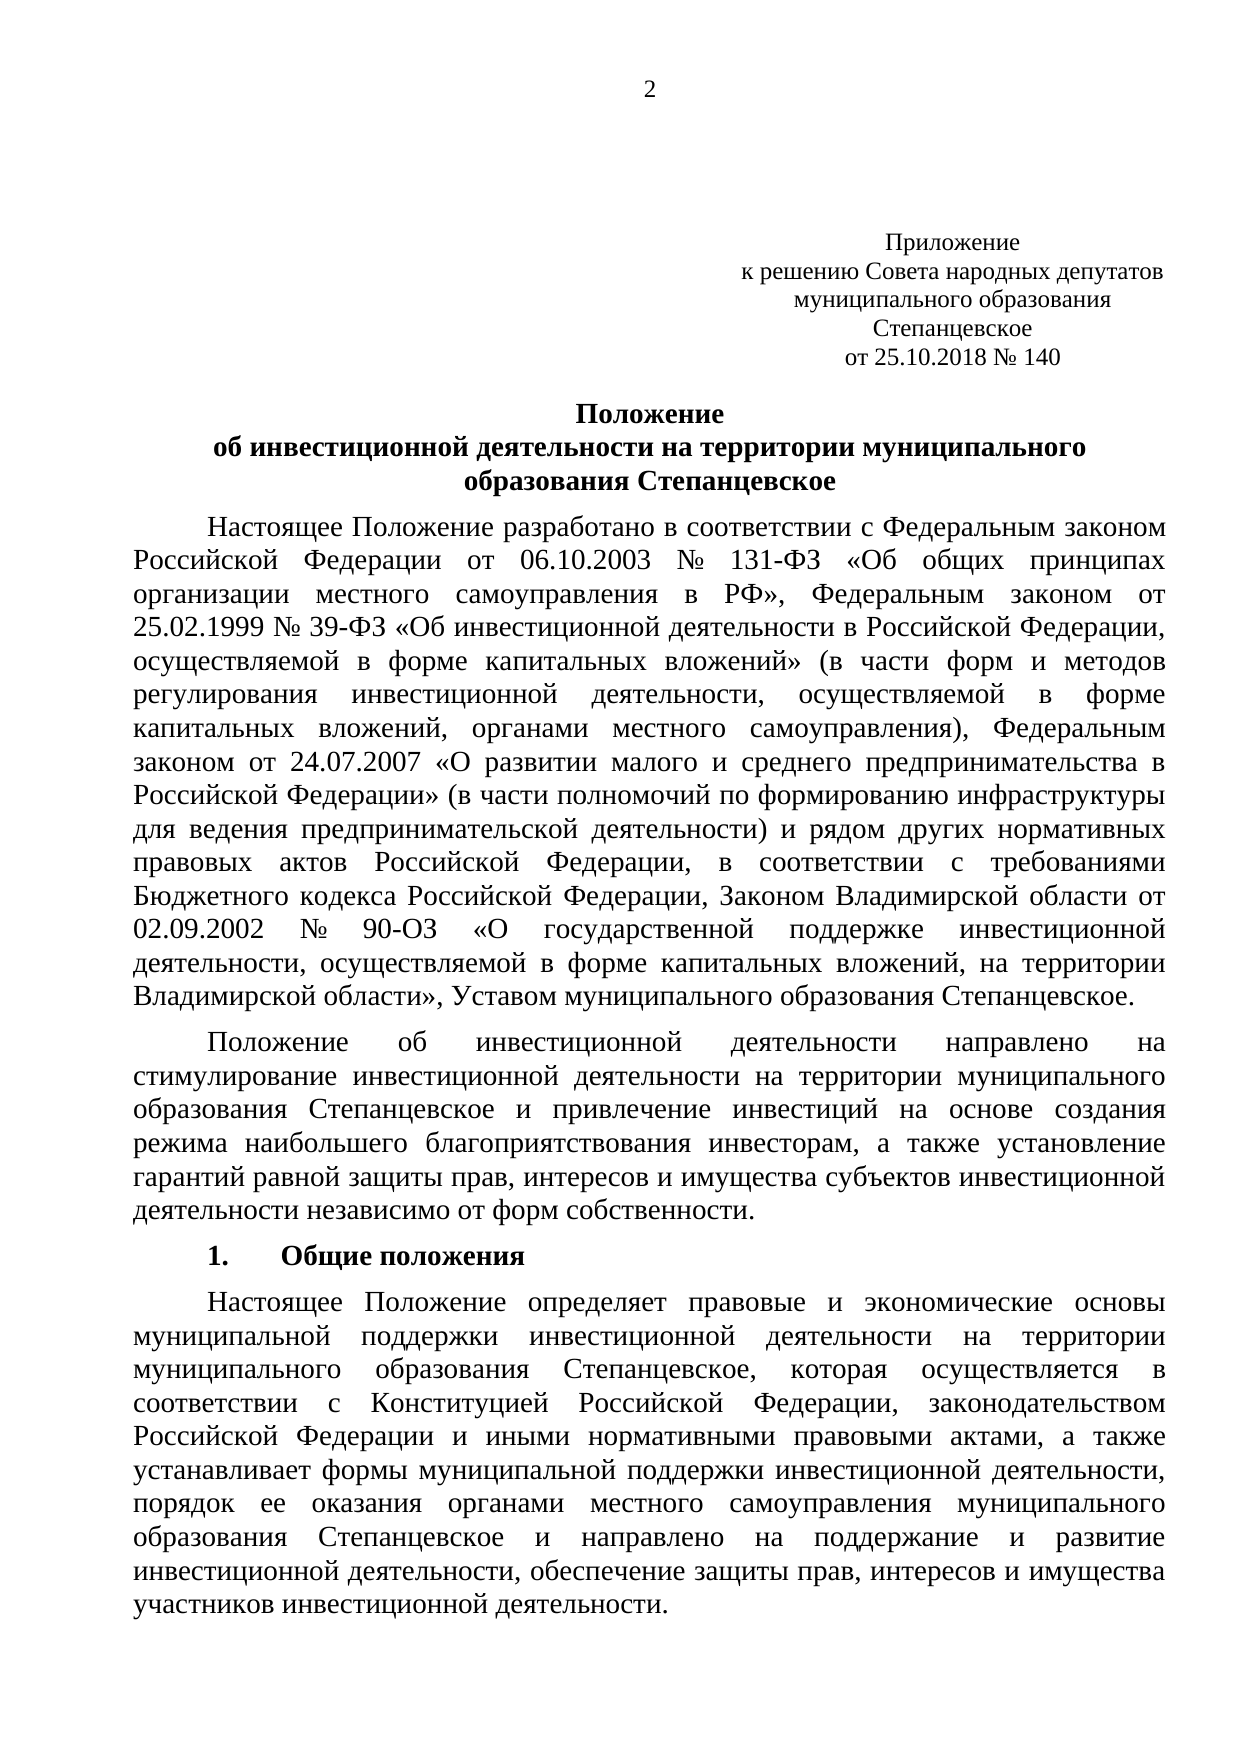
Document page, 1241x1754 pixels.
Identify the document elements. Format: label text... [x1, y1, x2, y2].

text Приложение [738, 227, 1167, 256]
text к решению Совета народных депутатов муниципального образования Степанцевское [738, 256, 1167, 342]
text от 25.10.2018 № 140 [738, 342, 1167, 371]
text Положение об инвестиционной деятельности направлено на стимулирование инвестиционной деятельности на территории муниципального образования Степанцевское и привлечение инвестиций на основе создания режима наибольшего благоприятствования инвесторам, а также установление гарантий равной защиты прав, интересов и имущества субъектов инвестиционной деятельности независимо от форм собственности. [133, 1024, 1167, 1226]
text Настоящее Положение определяет правовые и экономические основы муниципальной поддержки инвестиционной деятельности на территории муниципального образования Степанцевское, которая осуществляется в соответствии с Конституцией Российской Федерации, законодательством Российской Федерации и иными нормативными правовыми актами, а также устанавливает формы муниципальной поддержки инвестиционной деятельности, порядок ее оказания органами местного самоуправления муниципального образования Степанцевское и направлено на поддержание и развитие инвестиционной деятельности, обеспечение защиты прав, интересов и имущества участников инвестиционной деятельности. [133, 1284, 1167, 1620]
list Общие положения [133, 1238, 1167, 1272]
text Настоящее Положение разработано в соответствии с Федеральным законом Российской Федерации от 06.10.2003 № 131-ФЗ «Об общих принципах организации местного самоуправления в РФ», Федеральным законом от 25.02.1999 № 39-ФЗ «Об инвестиционной деятельности в Российской Федерации, осуществляемой в форме капитальных вложений» (в части форм и методов регулирования инвестиционной деятельности, осуществляемой в форме капитальных вложений, органами местного самоуправления), Федеральным законом от 24.07.2007 «О развитии малого и среднего предпринимательства в Российской Федерации» (в части полномочий по формированию инфраструктуры для ведения предпринимательской деятельности) и рядом других нормативных правовых актов Российской Федерации, в соответствии с требованиями Бюджетного кодекса Российской Федерации, Законом Владимирской области от 02.09.2002 № 90-ОЗ «О государственной поддержке инвестиционной деятельности, осуществляемой в форме капитальных вложений, на территории Владимирской области», Уставом муниципального образования Степанцевское. [133, 509, 1167, 1012]
text Положение [133, 396, 1167, 429]
text об инвестиционной деятельности на территории муниципального образования Степанцевское [133, 429, 1167, 496]
